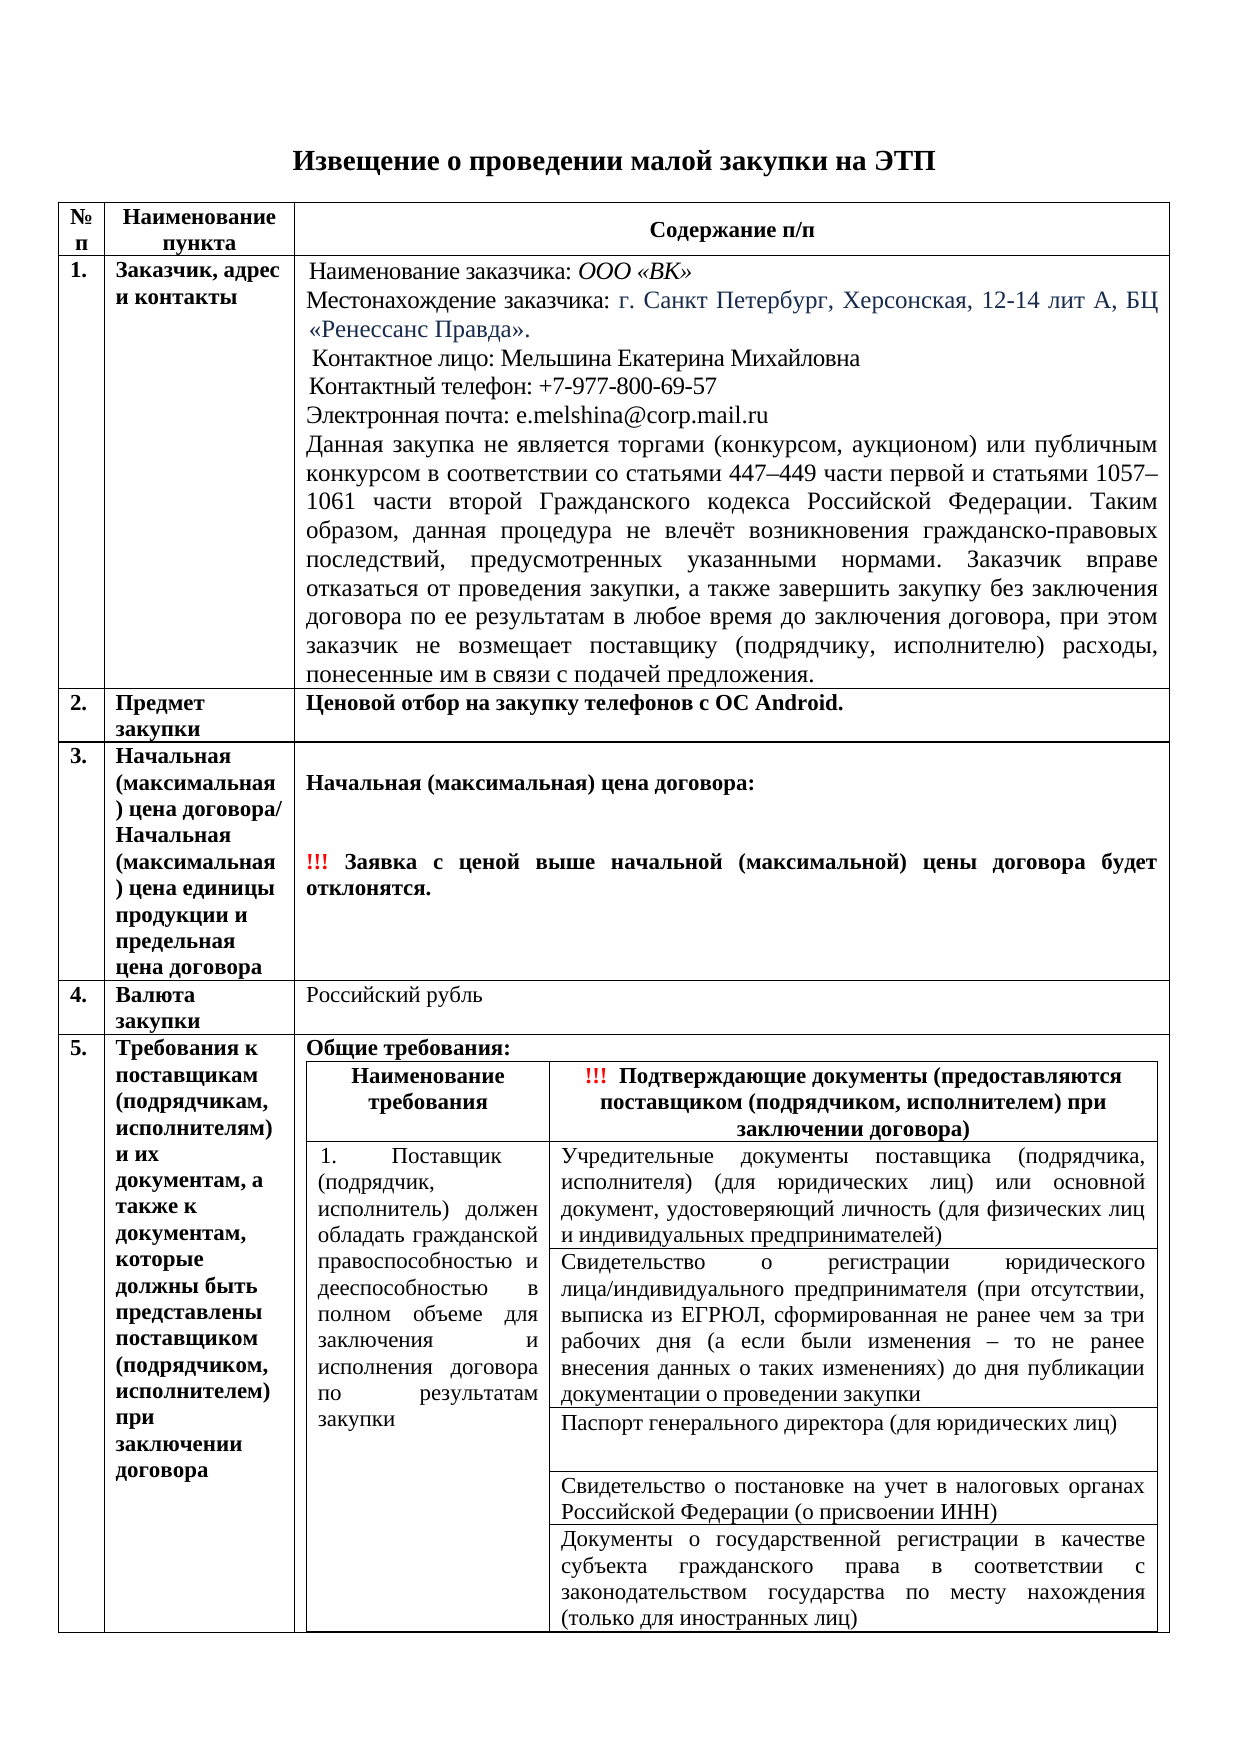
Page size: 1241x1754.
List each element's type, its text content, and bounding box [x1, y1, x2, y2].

table_cell [59, 743, 104, 980]
table_cell [59, 1035, 104, 1632]
table_cell Начальная (максимальная) цена договора/ Начальная (максимальная) цена единицы продукции и предельная цена договора [105, 743, 294, 980]
table_cell [59, 689, 104, 741]
table_cell [59, 256, 104, 688]
table_cell Заказчик, адрес и контакты [105, 256, 294, 688]
table_header Извещение о проведении малой закупки на ЭТП [59, 118, 1170, 202]
table_cell Содержание п/п [295, 203, 1169, 255]
table_cell Предмет закупки [105, 689, 294, 741]
table_cell Наименование пункта [105, 203, 294, 255]
table_cell Валюта закупки [105, 981, 294, 1033]
table_cell Ценовой отбор на закупку телефонов с ОС Android. [295, 689, 1169, 741]
table_cell № п [59, 203, 104, 255]
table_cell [105, 1035, 294, 1632]
table_cell Начальная (максимальная) цена договора: !!! Заявка с ценой выше начальной (максимальной) цены договора будет отклонятся. [295, 743, 1169, 980]
table_cell [59, 981, 104, 1033]
table_cell Российский рубль [295, 981, 1169, 1033]
table_cell Наименование заказчика: ООО «ВК» Местонахождение заказчика: г. Санкт Петербург, Херсонская, 12-14 лит А, БЦ «Ренессанс Правда». Контактное лицо: Мельшина Екатерина Михайловна Контактный телефон: +7-977-800-69-57 Электронная почта: e.melshina@corp.mail.ru Данная закупка не является торгами (конкурсом, аукционом) или публичным конкурсом в соответствии со статьями 447–449 части первой и статьями 1057–1061 части второй Гражданского кодекса Российской Федерации. Таким образом, данная процедура не влечёт возникновения гражданско-правовых последствий, предусмотренных указанными нормами. Заказчик вправе отказаться от проведения закупки, а также завершить закупку без заключения договора по ее результатам в любое время до заключения договора, при этом заказчик не возмещает поставщику (подрядчику, исполнителю) расходы, понесенные им в связи с подачей предложения. [295, 256, 1169, 688]
